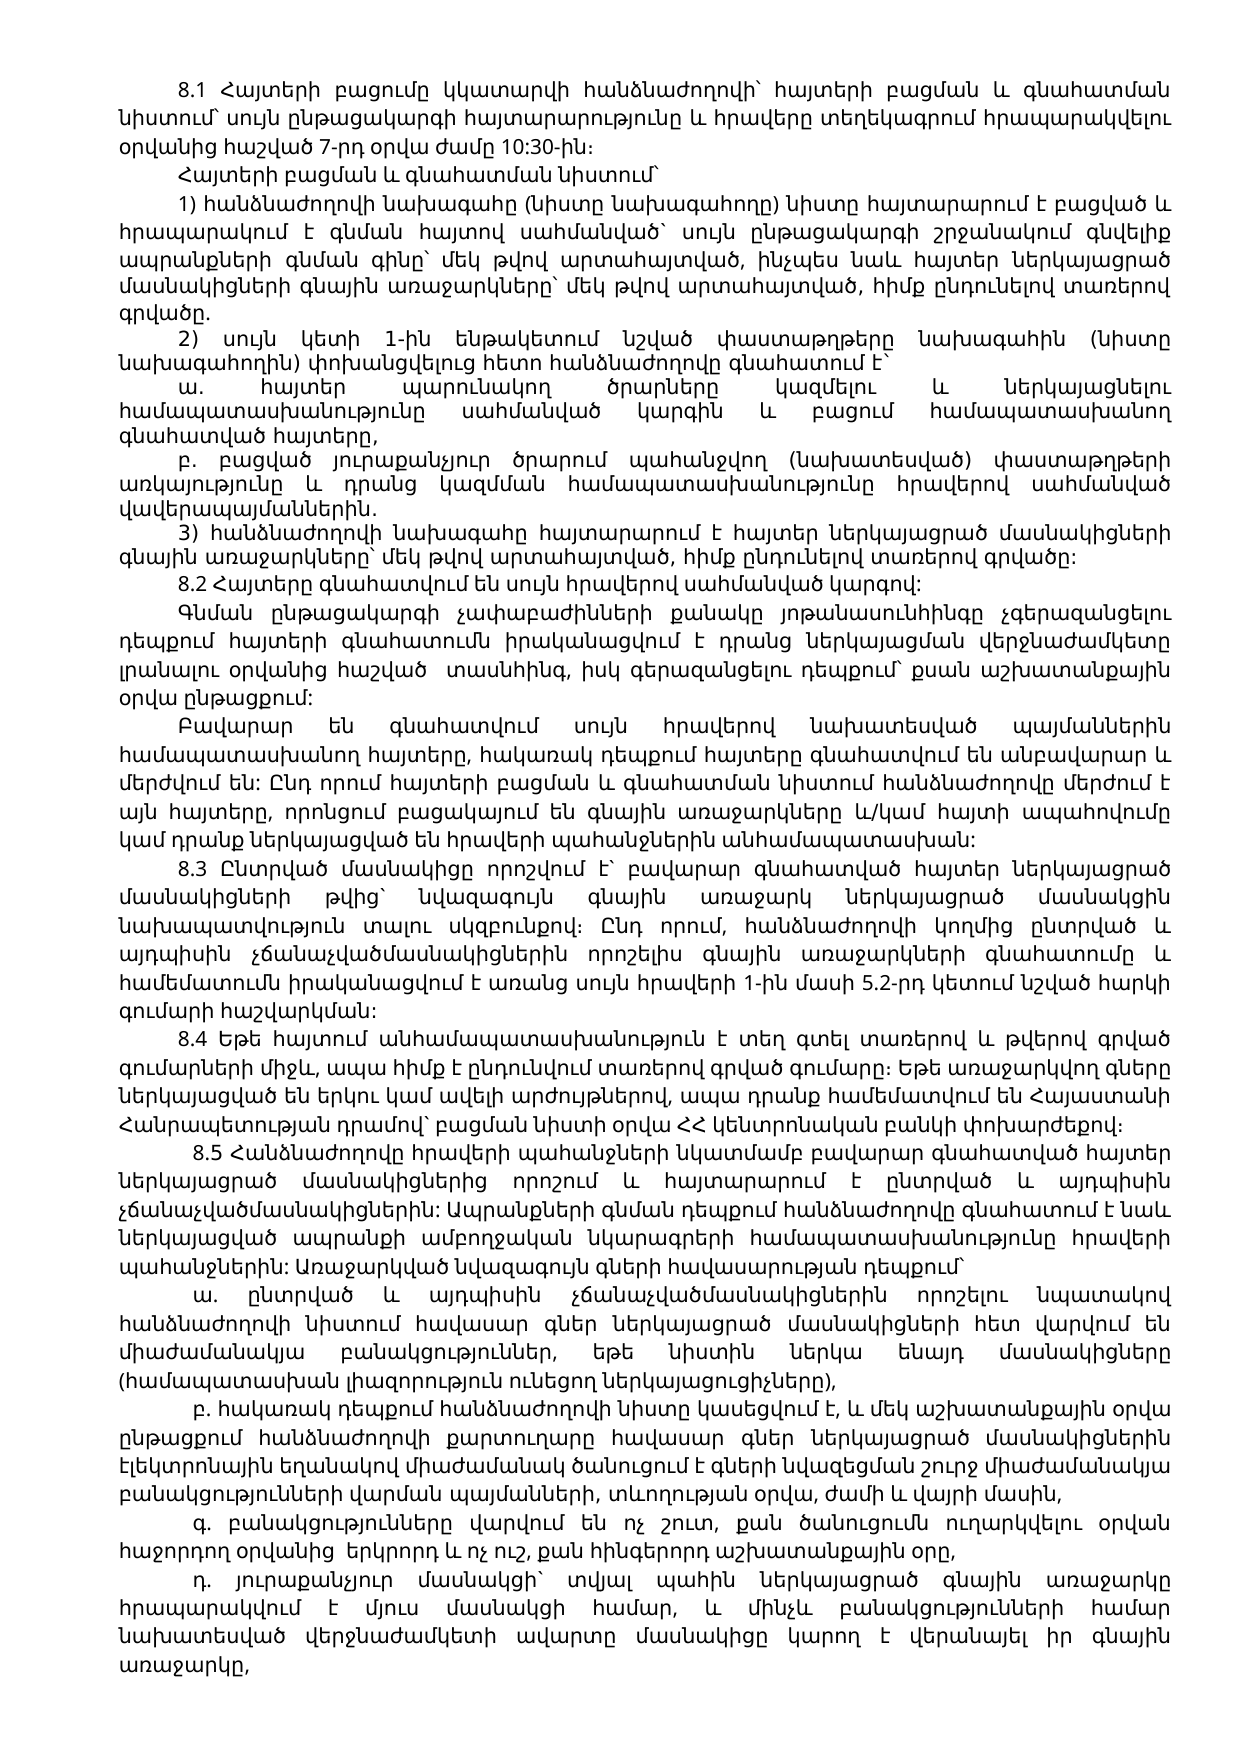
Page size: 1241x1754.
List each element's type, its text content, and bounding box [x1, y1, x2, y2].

text բ. հակառակ դեպքում հանձնաժողովի նիստը կասեցվում է, և մեկ աշխատանքային օրվա ընթացքում հանձնաժողովի քարտուղարը հավասար գներ ներկայացրած մասնակիցներին էլեկտրոնային եղանակով միաժամանակ ծանուցում է գների նվազեցման շուրջ միաժամանակյա բանակցությունների վարման պայմանների, տևողության օրվա, ժամի և վայրի մասին, [118, 1394, 1171, 1508]
text գ. բանակցությունները վարվում են ոչ շուտ, քան ծանուցումն ուղարկվելու օրվան հաջորդող օրվանից երկրորդ և ոչ ուշ, քան հինգերորդ աշխատանքային օրը, [118, 1508, 1171, 1565]
text 8.3 Ընտրված մասնակիցը որոշվում է` բավարար գնահատված հայտեր ներկայացրած մասնակիցների թվից` նվազագույն գնային առաջարկ ներկայացրած մասնակցին նախապատվություն տալու սկզբունքով։ Ընդ որում, հանձնաժողովի կողմից ընտրված և այդպիսին չճանաչվածմասնակիցներին որոշելիս գնային առաջարկների գնահատումը և համեմատումն իրականացվում է առանց սույն հրավերի 1-ին մասի 5.2-րդ կետում նշված հարկի գումարի հաշվարկման: [118, 854, 1171, 1024]
text 8.5 Հանձնաժողովը հրավերի պահանջների նկատմամբ բավարար գնահատված հայտեր ներկայացրած մասնակիցներից որոշում և հայտարարում է ընտրված և այդպիսին չճանաչվածմասնակիցներին: Ապրանքների գնման դեպքում հանձնաժողովը գնահատում է նաև ներկայացված ապրանքի ամբողջական նկարագրերի համապատասխանությունը հրավերի պահանջներին: Առաջարկված նվազագույն գների հավասարության դեպքում՝ [118, 1138, 1171, 1280]
text 8.2 Հայտերը գնահատվում են սույն հրավերով սահմանված կարգով: [118, 569, 1171, 598]
text Հայտերի բացման և գնահատման նիստում՝ [118, 160, 1171, 189]
text 2) սույն կետի 1-ին ենթակետում նշված փաստաթղթերը նախագահին (նիստը նախագահողին) փոխանցվելուց հետո հանձնաժողովը գնահատում է` [118, 327, 1171, 375]
text Գնման ընթացակարգի չափաբաժինների քանակը յոթանասունհինգը չգերազանցելու դեպքում հայտերի գնահատումն իրականացվում է դրանց ներկայացման վերջնաժամկետը լրանալու օրվանից հաշված տասնհինգ, իսկ գերազանցելու դեպքում՝ քսան աշխատանքային օրվա ընթացքում: [118, 598, 1171, 712]
text 8.1 Հայտերի բացումը կկատարվի հանձնաժողովի՝ հայտերի բացման և գնահատման նիստում՝ սույն ընթացակարգի հայտարարությունը և հրավերը տեղեկագրում հրապարակվելու օրվանից հաշված 7-րդ օրվա ժամը 10:30-ին։ [118, 75, 1171, 160]
text ա. հայտեր պարունակող ծրարները կազմելու և ներկայացնելու համապատասխանությունը սահմանված կարգին և բացում համապատասխանող գնահատված հայտերը, [118, 375, 1171, 448]
text 8.4 Եթե հայտում անհամապատասխանություն է տեղ գտել տառերով և թվերով գրված գումարների միջև, ապա հիմք է ընդունվում տառերով գրված գումարը։ Եթե առաջարկվող գները ներկայացված են երկու կամ ավելի արժույթներով, ապա դրանք համեմատվում են Հայաստանի Հանրապետության դրամով` բացման նիստի օրվա ՀՀ կենտրոնական բանկի փոխարժեքով։ [118, 1024, 1171, 1138]
text 1) հանձնաժողովի նախագահը (նիստը նախագահողը) նիստը հայտարարում է բացված և հրապարակում է գնման հայտով սահմանված` սույն ընթացակարգի շրջանակում գնվելիք ապրանքների գնման գինը՝ մեկ թվով արտահայտված, ինչպես նաև հայտեր ներկայացրած մասնակիցների գնային առաջարկները՝ մեկ թվով արտահայտված, հիմք ընդունելով տառերով գրվածը. [118, 189, 1171, 327]
text դ. յուրաքանչյուր մասնակցի` տվյալ պահին ներկայացրած գնային առաջարկը հրապարակվում է մյուս մասնակցի համար, և մինչև բանակցությունների համար նախատեսված վերջնաժամկետի ավարտը մասնակիցը կարող է վերանայել իր գնային առաջարկը, [118, 1565, 1171, 1678]
text Բավարար են գնահատվում սույն հրավերով նախատեսված պայմաններին համապատասխանող հայտերը, հակառակ դեպքում հայտերը գնահատվում են անբավարար և մերժվում են: Ընդ որում հայտերի բացման և գնահատման նիստում հանձնաժողովը մերժում է այն հայտերը, որոնցում բացակայում են գնային առաջարկները և/կամ հայտի ապահովումը կամ դրանք ներկայացված են հրավերի պահանջներին անհամապատասխան: [118, 712, 1171, 854]
text բ. բացված յուրաքանչյուր ծրարում պահանջվող (նախատեսված) փաստաթղթերի առկայությունը և դրանց կազմման համապատասխանությունը հրավերով սահմանված վավերապայմաններին. [118, 448, 1171, 521]
text ա. ընտրված և այդպիսին չճանաչվածմասնակիցներին որոշելու նպատակով հանձնաժողովի նիստում հավասար գներ ներկայացրած մասնակիցների հետ վարվում են միաժամանակյա բանակցություններ, եթե նիստին ներկա ենայդ մասնակիցները (համապատասխան լիազորություն ունեցող ներկայացուցիչները), [118, 1280, 1171, 1394]
text 3) հանձնաժողովի նախագահը հայտարարում է հայտեր ներկայացրած մասնակիցների գնային առաջարկները՝ մեկ թվով արտահայտված, հիմք ընդունելով տառերով գրվածը: [118, 521, 1171, 569]
